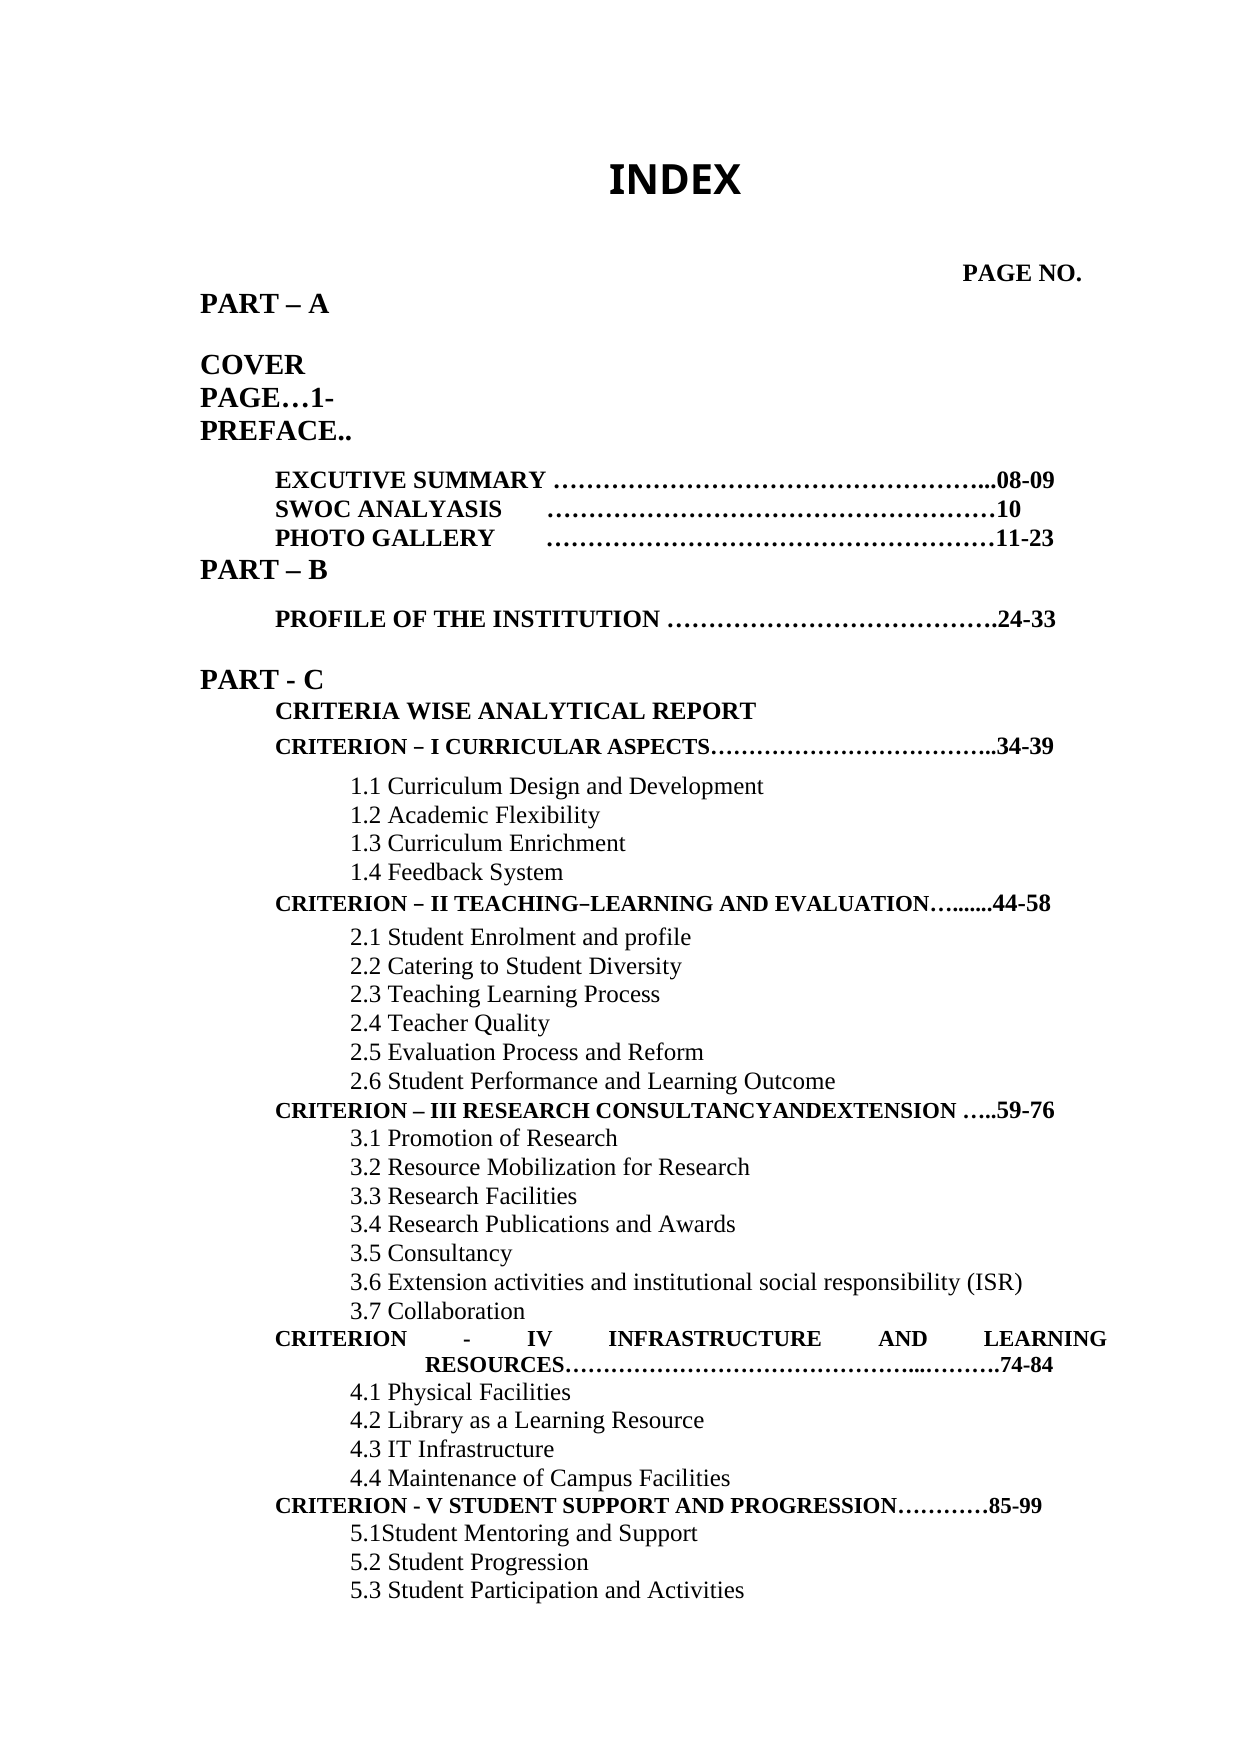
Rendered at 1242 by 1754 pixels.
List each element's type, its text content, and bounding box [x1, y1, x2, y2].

text 5.2 Student Progression [350, 1547, 1116, 1576]
text PART - C [200, 662, 1116, 696]
text 2.5 Evaluation Process and Reform [350, 1037, 1116, 1066]
text 4.3 IT Infrastructure [350, 1434, 1116, 1463]
text CRITERION – III RESEARCH CONSULTANCYANDEXTENSION …..59-76 [275, 1095, 1116, 1124]
text CRITERION - IV INFRASTRUCTURE AND LEARNING RESOURCES………………………………………...……….74-84 [274, 1325, 1107, 1378]
text 1.1 Curriculum Design and Development [350, 771, 1116, 800]
text INDEX [234, 152, 1116, 203]
text 3.3 Research Facilities [350, 1181, 1116, 1209]
text PREFACE.. [200, 413, 659, 446]
text 1.3 Curriculum Enrichment [350, 828, 1116, 857]
text 3.5 Consultancy [350, 1238, 1116, 1267]
text CRITERION - V STUDENT SUPPORT AND PROGRESSION…………85-99 [275, 1492, 1116, 1519]
text 3.4 Research Publications and Awards [350, 1209, 1116, 1238]
text 2.1 Student Enrolment and profile [350, 922, 1116, 951]
text CRITERION – II TEACHING–LEARNING AND EVALUATION….......44-58 [275, 887, 1116, 918]
text 2.2 Catering to Student Diversity [350, 951, 1116, 979]
text 5.1Student Mentoring and Support [350, 1519, 1116, 1547]
text PROFILE OF THE INSTITUTION ………………………………….24-33 [275, 604, 1116, 633]
text PHOTO GALLERY ………………………………………………11-23 [275, 523, 1116, 552]
text PART – A [200, 286, 361, 319]
text 4.4 Maintenance of Campus Facilities [350, 1463, 1116, 1492]
text COVER PAGE…1- [200, 319, 361, 413]
text 4.1 Physical Facilities [350, 1378, 1116, 1406]
text PAGE NO. [962, 258, 1116, 287]
text 1.4 Feedback System [350, 857, 1116, 886]
text 3.7 Collaboration [350, 1296, 1116, 1324]
text 1.2 Academic Flexibility [350, 800, 1116, 828]
text 5.3 Student Participation and Activities [350, 1576, 1116, 1604]
text 3.2 Resource Mobilization for Research [350, 1152, 1116, 1181]
text PART – B [200, 552, 1116, 585]
text 2.4 Teacher Quality [350, 1008, 1116, 1037]
text 2.6 Student Performance and Learning Outcome [350, 1066, 1116, 1094]
text 3.6 Extension activities and institutional social responsibility (ISR) [350, 1267, 1116, 1296]
text SWOC ANALYASIS ………………………………………………10 [275, 494, 1116, 523]
text 3.1 Promotion of Research [350, 1124, 1116, 1152]
text CRITERION – I CURRICULAR ASPECTS………………………………..34-39 [275, 730, 1116, 761]
text 4.2 Library as a Learning Resource [350, 1406, 1116, 1434]
text 2.3 Teaching Learning Process [350, 979, 1116, 1008]
text CRITERIA WISE ANALYTICAL REPORT [275, 696, 1116, 724]
text EXCUTIVE SUMMARY ……………………………………………...08-09 [275, 466, 1116, 494]
